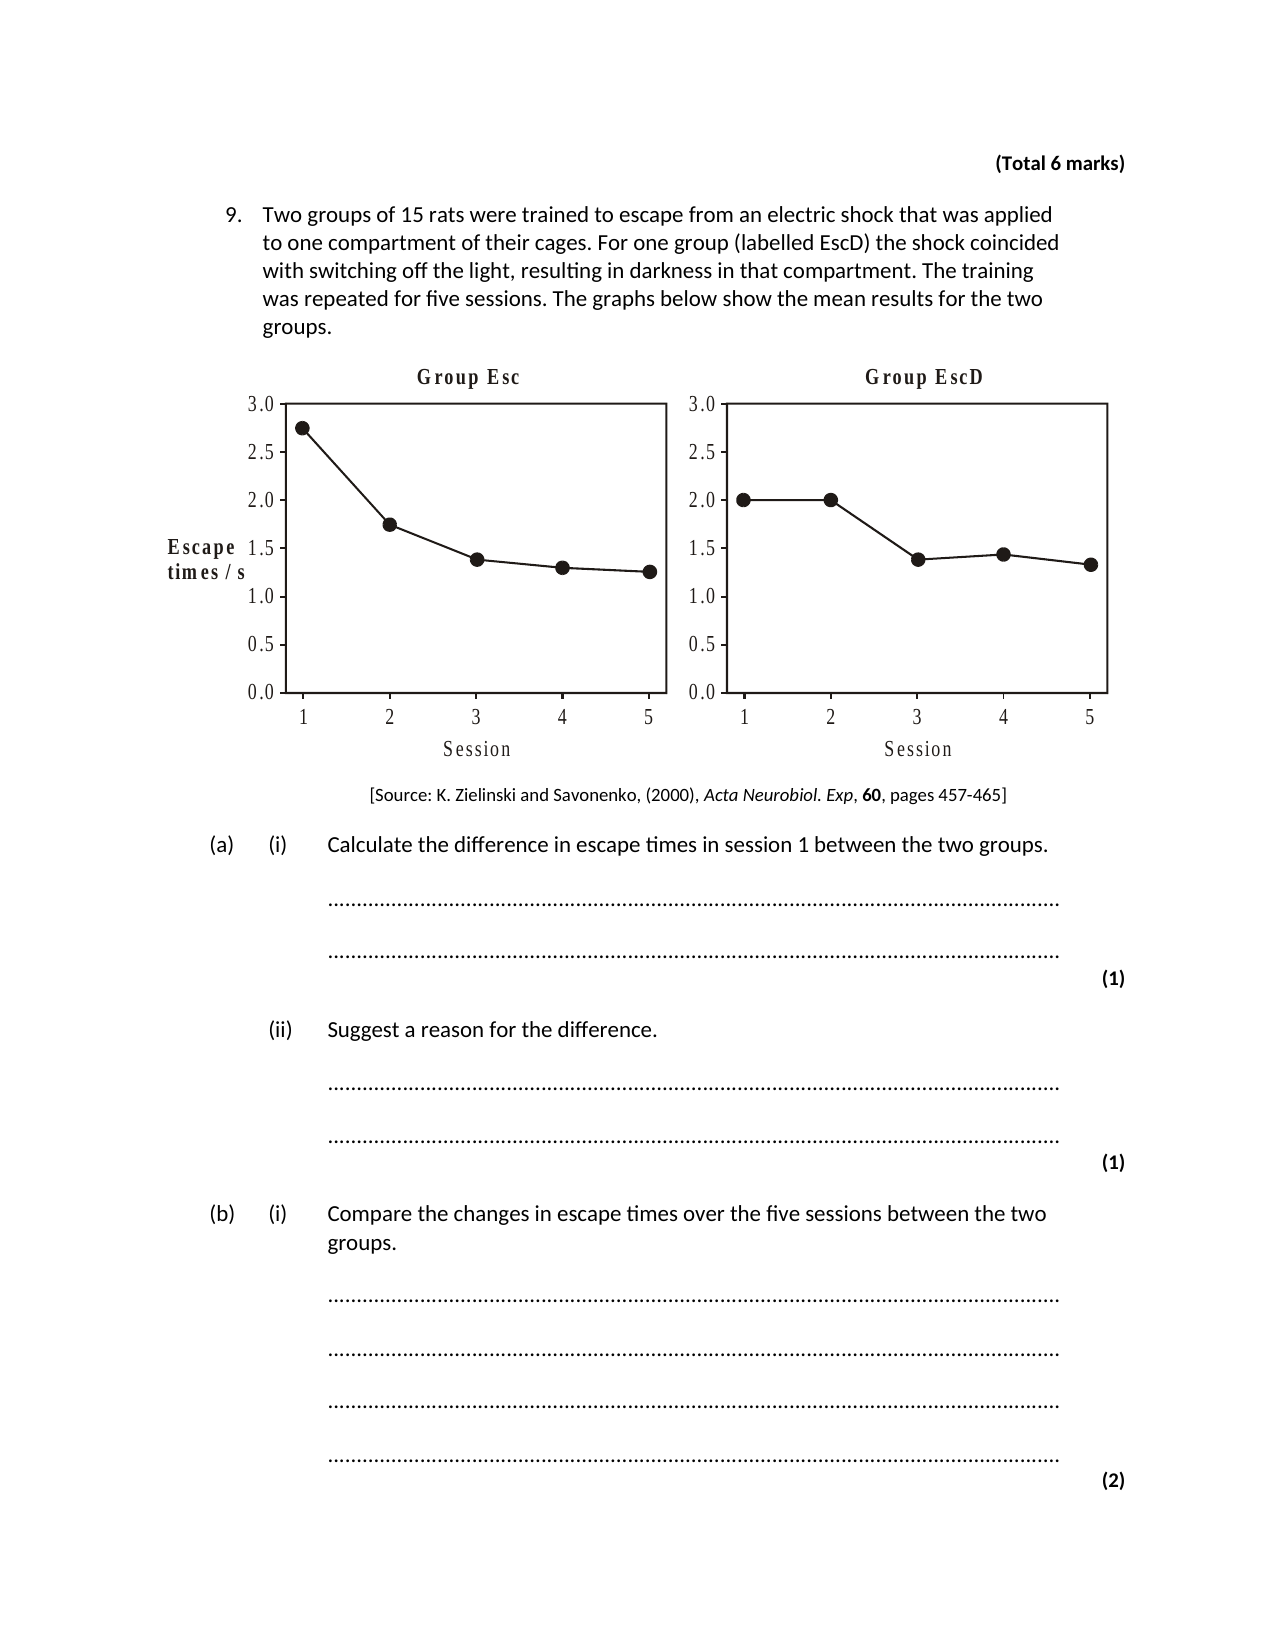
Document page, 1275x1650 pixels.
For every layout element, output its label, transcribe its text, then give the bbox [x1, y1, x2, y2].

text [Source: K. Zielinski and Savonenko, (2000), Acta Neurobiol. Exp, 60, pages 457-465] [150, 783, 1007, 806]
text ............................................................................................................................... [327, 1121, 1066, 1149]
text (2) [150, 1468, 1125, 1493]
text (1) [150, 1149, 1125, 1174]
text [327, 1387, 1066, 1415]
text ............................................................................................................................... [327, 1281, 1066, 1309]
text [327, 1440, 1066, 1468]
text (b) (i) Compare the changes in escape times over the five sessions between the two groups. [209, 1199, 1066, 1256]
text (Total 6 marks) [150, 150, 1125, 175]
text ............................................................................................................................... [327, 884, 1066, 912]
text (a) (i) Calculate the difference in escape times in session 1 between the two groups. [209, 831, 1066, 859]
text (ii) Suggest a reason for the difference. [268, 1015, 1066, 1043]
list Two groups of 15 rats were trained to escape from an electric shock that was applied to one compartment of their cages. For one group (labelled EscD) the shock coincided with switching off the light, resulting in darkness in that compartment. The training was repeated for five sessions. The graphs below show the mean results for the two groups. [225, 200, 1066, 341]
text ............................................................................................................................... [327, 1068, 1066, 1096]
text ............................................................................................................................... [327, 1334, 1066, 1362]
text ............................................................................................................................... [327, 937, 1066, 965]
text (1) [150, 965, 1125, 990]
